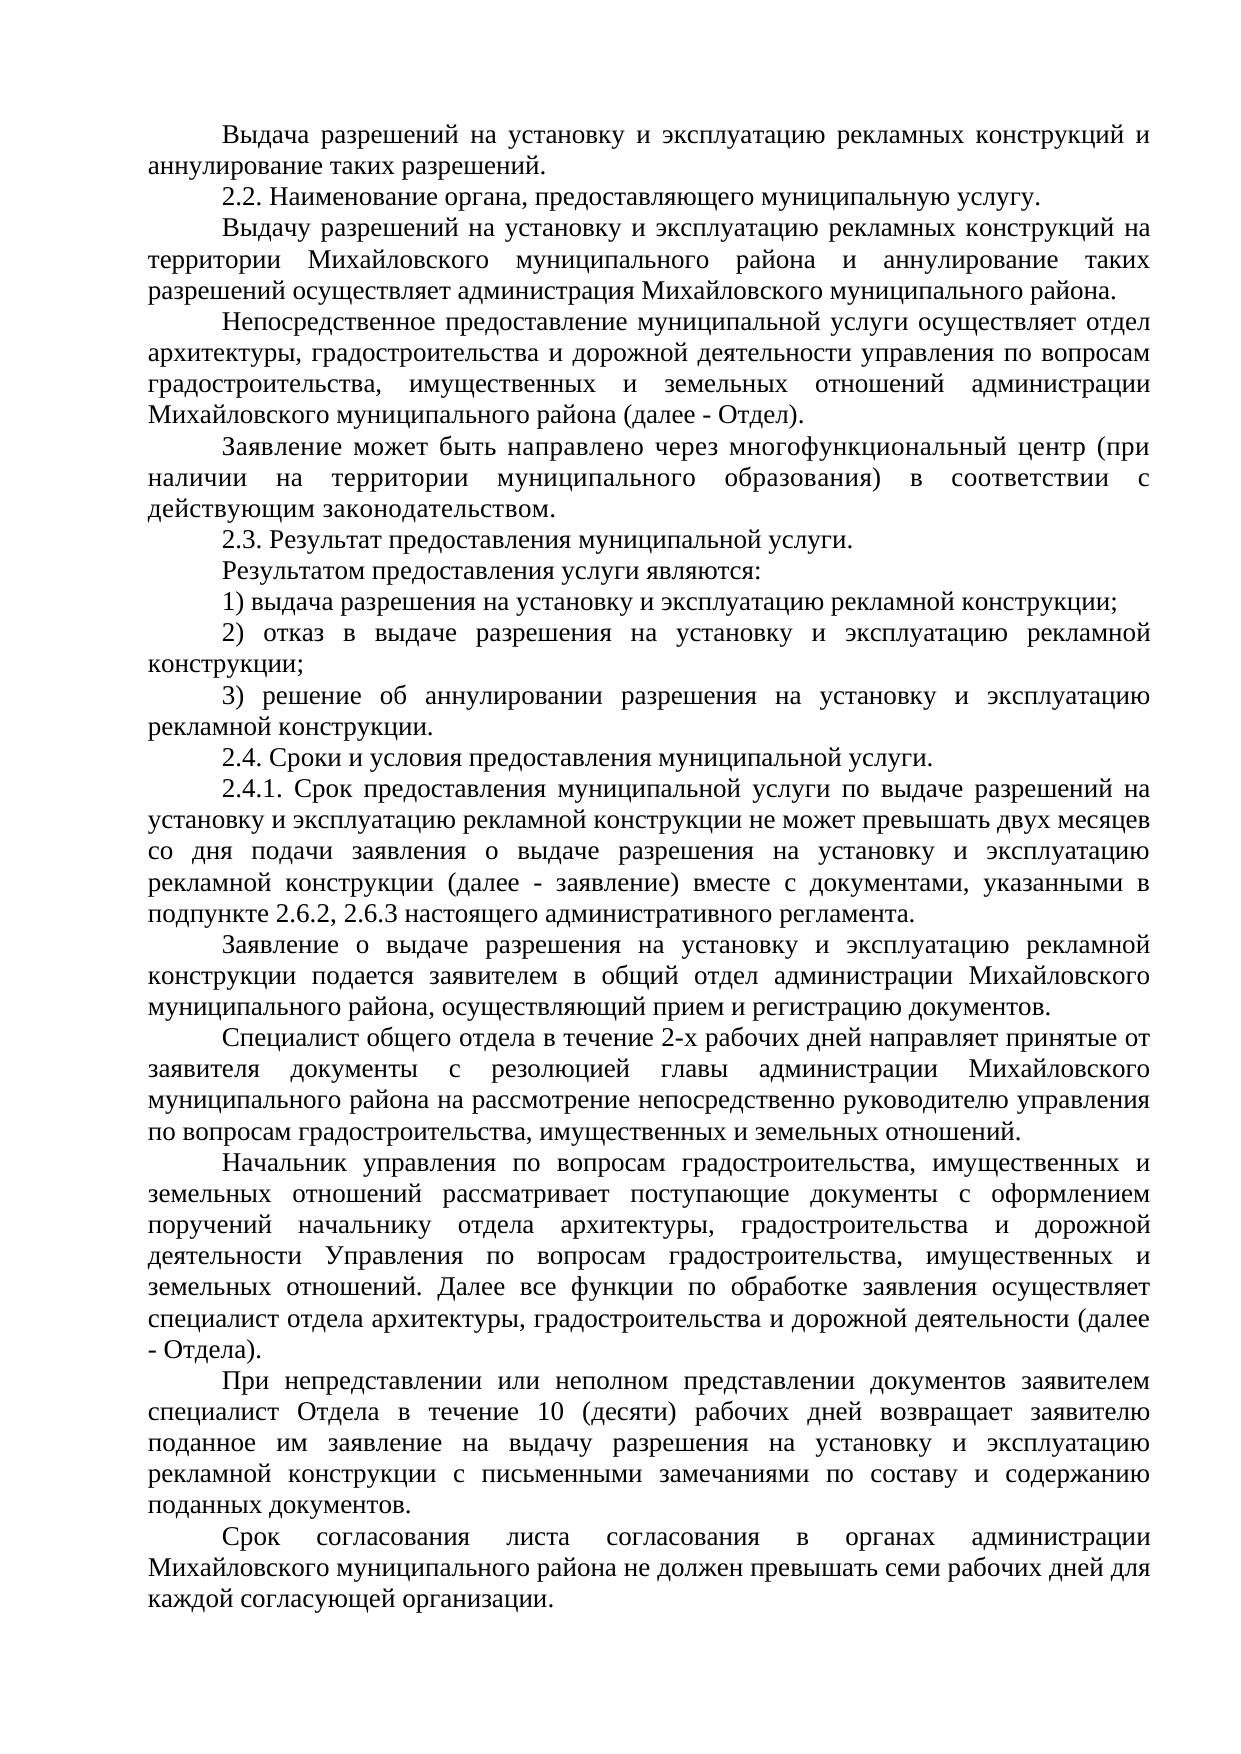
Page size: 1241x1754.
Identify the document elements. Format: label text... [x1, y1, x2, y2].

text Заявление может быть направлено через многофункциональный центр (при наличии на территории муниципального образования) в соответствии с действующим законодательством. [148, 429, 1152, 523]
text 2.2. Наименование органа, предоставляющего муниципальную услугу. [148, 180, 1152, 212]
text 2.4. Сроки и условия предоставления муниципальной услуги. [148, 741, 1152, 772]
text 2) отказ в выдаче разрешения на установку и эксплуатацию рекламной конструкции; [148, 616, 1152, 679]
text 3) решение об аннулировании разрешения на установку и эксплуатацию рекламной конструкции. [148, 679, 1152, 741]
text Выдача разрешений на установку и эксплуатацию рекламных конструкций и аннулирование таких разрешений. [148, 118, 1152, 180]
text Непосредственное предоставление муниципальной услуги осуществляет отдел архитектуры, градостроительства и дорожной деятельности управления по вопросам градостроительства, имущественных и земельных отношений администрации Михайловского муниципального района (далее - Отдел). [148, 305, 1152, 429]
text При непредставлении или неполном представлении документов заявителем специалист Отдела в течение 10 (десяти) рабочих дней возвращает заявителю поданное им заявление на выдачу разрешения на установку и эксплуатацию рекламной конструкции с письменными замечаниями по составу и содержанию поданных документов. [148, 1364, 1152, 1520]
text Срок согласования листа согласования в органах администрации Михайловского муниципального района не должен превышать семи рабочих дней для каждой согласующей организации. [148, 1520, 1152, 1613]
text Выдачу разрешений на установку и эксплуатацию рекламных конструкций на территории Михайловского муниципального района и аннулирование таких разрешений осуществляет администрация Михайловского муниципального района. [148, 212, 1152, 305]
text Результатом предоставления услуги являются: [148, 554, 1152, 585]
text 2.4.1. Срок предоставления муниципальной услуги по выдаче разрешений на установку и эксплуатацию рекламной конструкции не может превышать двух месяцев со дня подачи заявления о выдаче разрешения на установку и эксплуатацию рекламной конструкции (далее - заявление) вместе с документами, указанными в подпункте 2.6.2, 2.6.3 настоящего административного регламента. [148, 772, 1152, 928]
text 1) выдача разрешения на установку и эксплуатацию рекламной конструкции; [148, 585, 1152, 616]
text 2.3. Результат предоставления муниципальной услуги. [148, 523, 1152, 554]
text Начальник управления по вопросам градостроительства, имущественных и земельных отношений рассматривает поступающие документы с оформлением поручений начальнику отдела архитектуры, градостроительства и дорожной деятельности Управления по вопросам градостроительства, имущественных и земельных отношений. Далее все функции по обработке заявления осуществляет специалист отдела архитектуры, градостроительства и дорожной деятельности (далее - Отдела). [148, 1146, 1152, 1364]
text Специалист общего отдела в течение 2-х рабочих дней направляет принятые от заявителя документы с резолюцией главы администрации Михайловского муниципального района на рассмотрение непосредственно руководителю управления по вопросам градостроительства, имущественных и земельных отношений. [148, 1021, 1152, 1146]
text Заявление о выдаче разрешения на установку и эксплуатацию рекламной конструкции подается заявителем в общий отдел администрации Михайловского муниципального района, осуществляющий прием и регистрацию документов. [148, 928, 1152, 1021]
